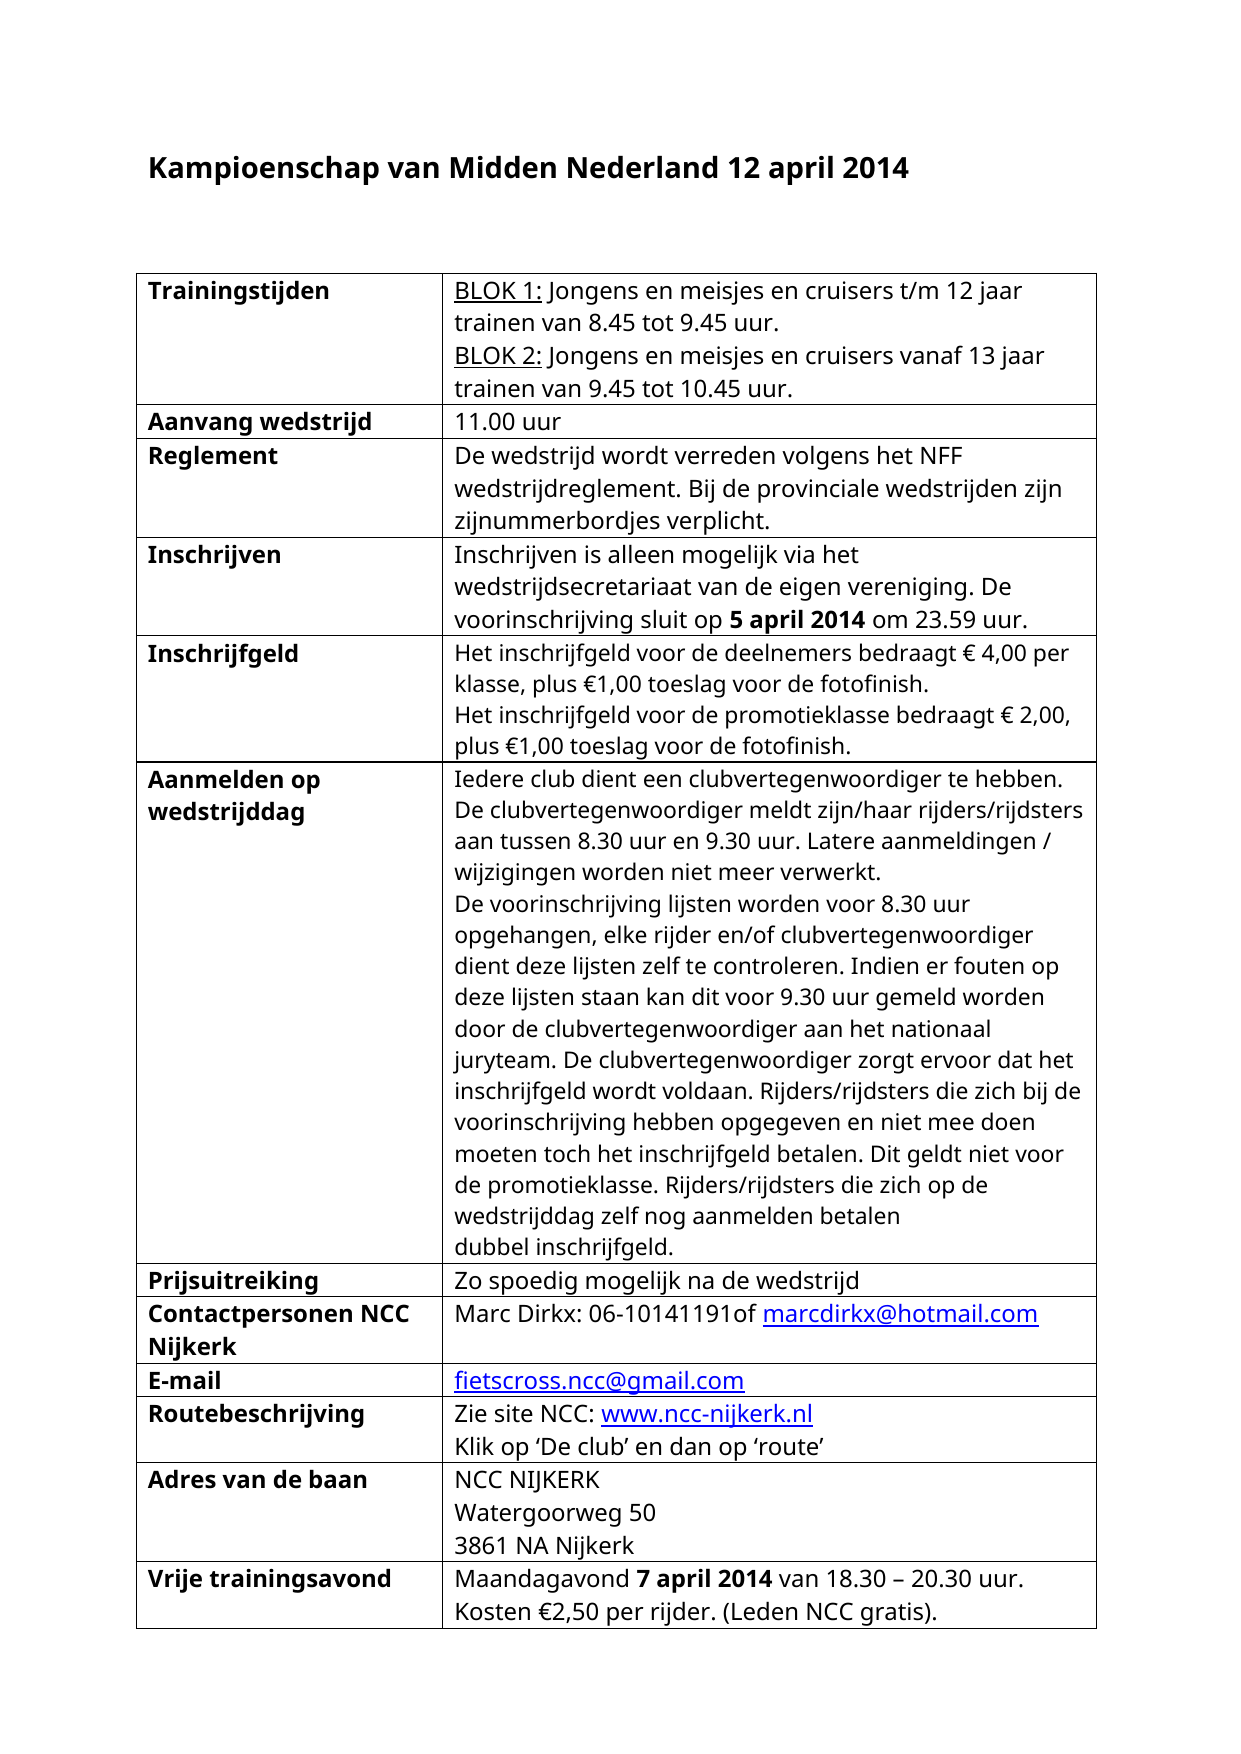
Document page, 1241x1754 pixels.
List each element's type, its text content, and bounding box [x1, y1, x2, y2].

table_header Trainingstijden [137, 274, 442, 404]
subtitle Kampioenschap van Midden Nederland 12 april 2014 [148, 148, 1093, 187]
table_cell Aanvang wedstrijd [137, 405, 442, 438]
table_cell Inschrijven is alleen mogelijk via het wedstrijdsecretariaat van de eigen vereniging. De voorinschrijving sluit op 5 april 2014 om 23.59 uur. [443, 538, 1096, 635]
table_cell Reglement [137, 439, 442, 537]
table_cell Routebeschrijving [137, 1397, 442, 1462]
table_cell fietscross.ncc@gmail.com [443, 1364, 1096, 1396]
table_cell E-mail [137, 1364, 442, 1396]
table_cell Contactpersonen NCC Nijkerk [137, 1297, 442, 1362]
table_cell Marc Dirkx: 06-10141191of marcdirkx@hotmail.com [443, 1297, 1096, 1362]
table_cell Adres van de baan [137, 1463, 442, 1561]
table_cell Zo spoedig mogelijk na de wedstrijd [443, 1264, 1096, 1296]
table_cell Aanmelden op wedstrijddag [137, 763, 442, 1262]
table_cell De wedstrijd wordt verreden volgens het NFF wedstrijdreglement. Bij de provinciale wedstrijden zijn zijnummerbordjes verplicht. [443, 439, 1096, 537]
table_cell Maandagavond 7 april 2014 van 18.30 – 20.30 uur. Kosten €2,50 per rijder. (Leden NCC gratis). [443, 1562, 1096, 1627]
table_header BLOK 1: Jongens en meisjes en cruisers t/m 12 jaar trainen van 8.45 tot 9.45 uur. BLOK 2: Jongens en meisjes en cruisers vanaf 13 jaar trainen van 9.45 tot 10.45 uur. [443, 274, 1096, 404]
table_cell Zie site NCC: www.ncc-nijkerk.nl Klik op ‘De club’ en dan op ‘route’ [443, 1397, 1096, 1462]
table_cell Inschrijfgeld [137, 636, 442, 761]
table_cell Iedere club dient een clubvertegenwoordiger te hebben. De clubvertegenwoordiger meldt zijn/haar rijders/rijdsters aan tussen 8.30 uur en 9.30 uur. Latere aanmeldingen / wijzigingen worden niet meer verwerkt. De voorinschrijving lijsten worden voor 8.30 uur opgehangen, elke rijder en/of clubvertegenwoordiger dient deze lijsten zelf te controleren. Indien er fouten op deze lijsten staan kan dit voor 9.30 uur gemeld worden door de clubvertegenwoordiger aan het nationaal juryteam. De clubvertegenwoordiger zorgt ervoor dat het inschrijfgeld wordt voldaan. Rijders/rijdsters die zich bij de voorinschrijving hebben opgegeven en niet mee doen moeten toch het inschrijfgeld betalen. Dit geldt niet voor de promotieklasse. Rijders/rijdsters die zich op de wedstrijddag zelf nog aanmelden betalen dubbel inschrijfgeld. [443, 763, 1096, 1262]
table_cell Prijsuitreiking [137, 1264, 442, 1296]
table_cell Het inschrijfgeld voor de deelnemers bedraagt € 4,00 per klasse, plus €1,00 toeslag voor de fotofinish. Het inschrijfgeld voor de promotieklasse bedraagt € 2,00, plus €1,00 toeslag voor de fotofinish. [443, 636, 1096, 761]
table_cell Vrije trainingsavond [137, 1562, 442, 1627]
table_cell NCC NIJKERK Watergoorweg 50 3861 NA Nijkerk [443, 1463, 1096, 1561]
table_cell 11.00 uur [443, 405, 1096, 438]
table_cell Inschrijven [137, 538, 442, 635]
